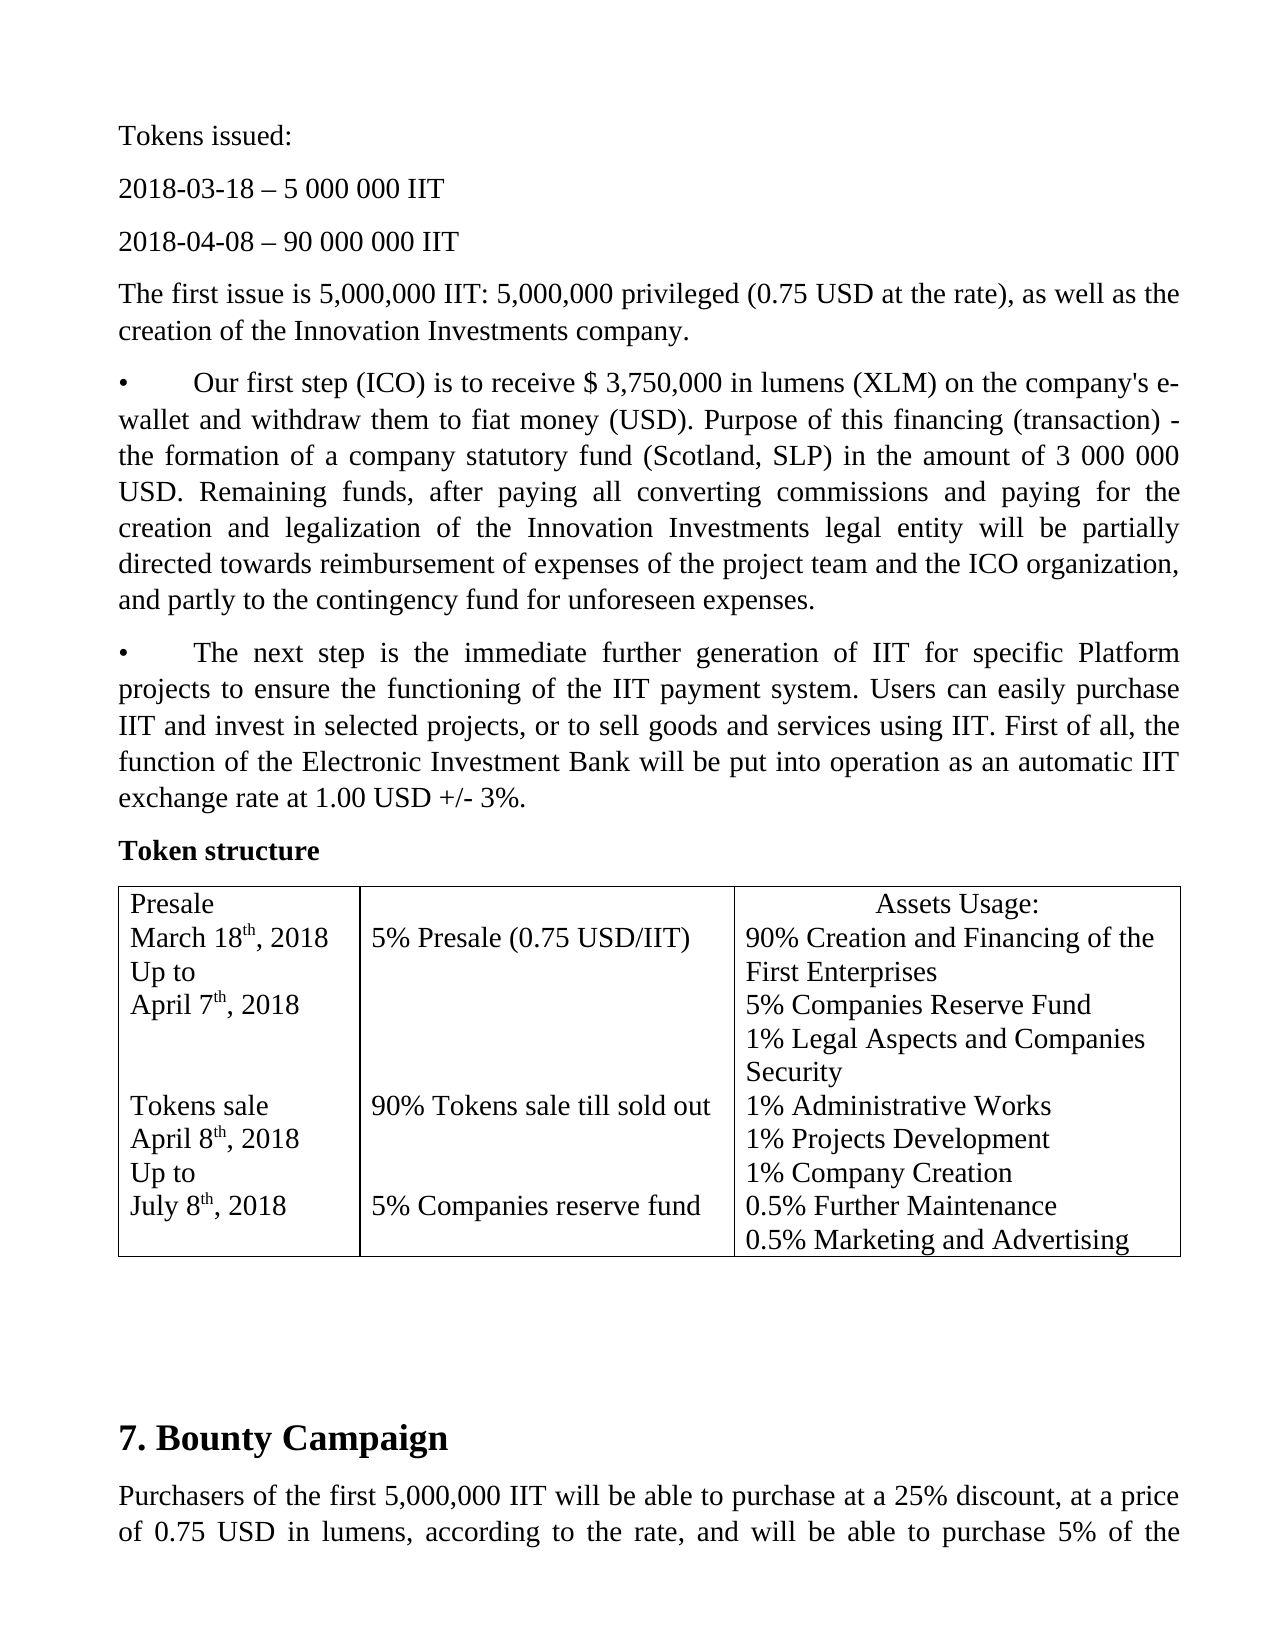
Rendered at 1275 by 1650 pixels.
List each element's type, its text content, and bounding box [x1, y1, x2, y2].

text 2018-03-18 – 5 000 000 ІІT [118, 171, 1181, 204]
text Tokens issued: [118, 118, 1181, 152]
text 7. Bounty Campaign [118, 1415, 1181, 1458]
text The first issue is 5,000,000 IIT: 5,000,000 privileged (0.75 USD at the rate), as well as the creation of the Innovation Investments company. [118, 277, 1181, 346]
table_header Assets Usage: 90% Creation and Financing of the First Enterprises 5% Companies Reserve Fund 1% Legal Aspects and Companies Security 1% Administrative Works 1% Projects Development 1% Company Creation 0.5% Further Maintenance 0.5% Marketing and Advertising [735, 887, 1180, 1256]
text • Our first step (ICO) is to receive $ 3,750,000 in lumens (XLM) on the company's e-wallet and withdraw them to fiat money (USD). Purpose of this financing (transaction) - the formation of a company statutory fund (Scotland, SLP) in the amount of 3 000 000 USD. Remaining funds, after paying all converting commissions and paying for the creation and legalization of the Innovation Investments legal entity will be partially directed towards reimbursement of expenses of the project team and the ICO organization, and partly to the contingency fund for unforeseen expenses. [118, 366, 1181, 616]
text 2018-04-08 – 90 000 000 ІІT [118, 224, 1181, 257]
table_header Presale March 18th, 2018 Up to April 7th, 2018 Tokens sale April 8th, 2018 Up to July 8th, 2018 [119, 887, 359, 1256]
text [118, 1478, 1181, 1548]
text Token structure [118, 833, 1181, 866]
text • The next step is the immediate further generation of IIT for specific Platform projects to ensure the functioning of the IIT payment system. Users can easily purchase IIT and invest in selected projects, or to sell goods and services using IIT. First of all, the function of the Electronic Investment Bank will be put into operation as an automatic IIT exchange rate at 1.00 USD +/- 3%. [118, 635, 1181, 813]
table_header 5% Presale (0.75 USD/IIT) 90% Tokens sale till sold out 5% Companies reserve fund [361, 887, 734, 1256]
